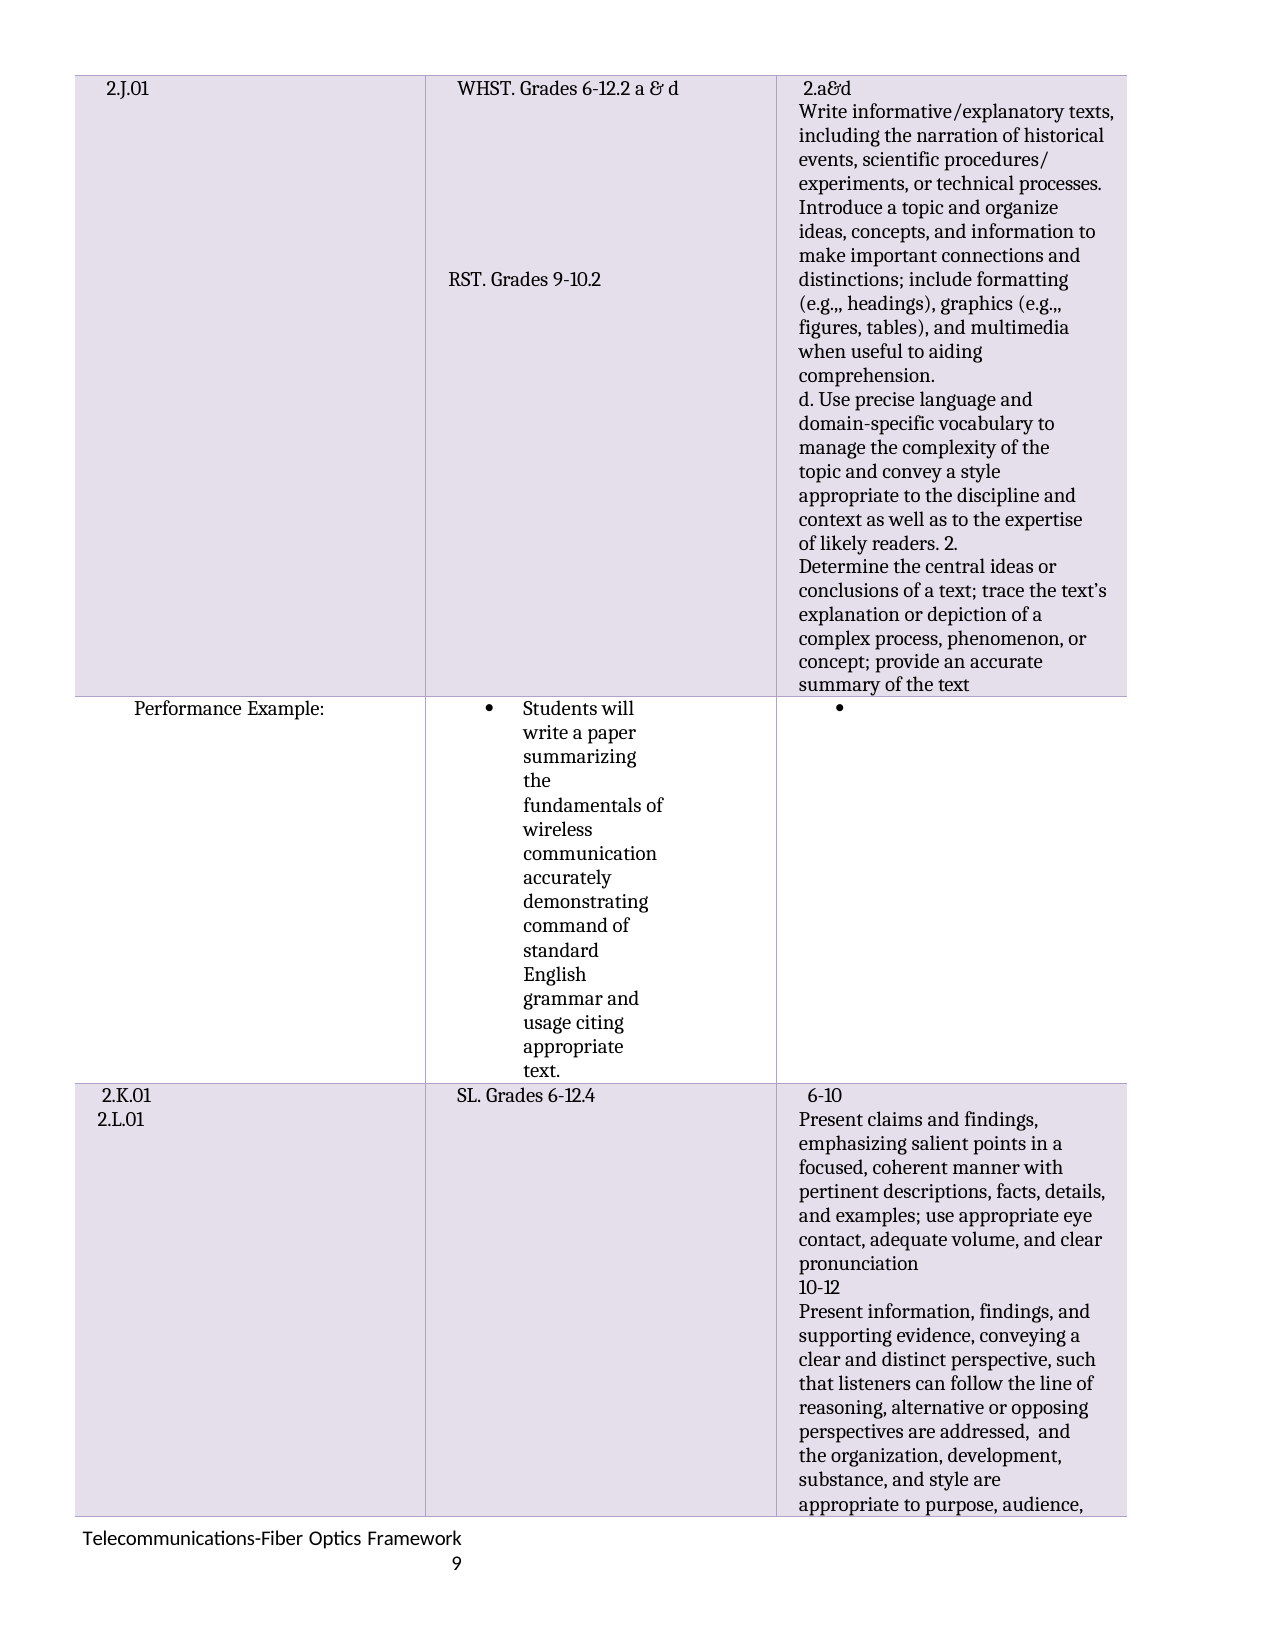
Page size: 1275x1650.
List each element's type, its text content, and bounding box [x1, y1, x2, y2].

table_cell SL. Grades 6-12.4 [426, 1084, 776, 1516]
table_cell WHST. Grades 6-12.2 a & d RST. Grades 9-10.2 [426, 76, 776, 696]
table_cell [777, 1084, 1127, 1516]
table_cell 2.K.01 2.L.01 [75, 1084, 425, 1516]
table_cell Performance Example: [75, 697, 425, 1083]
table_cell 2.a&d Write informative/explanatory texts, including the narration of historical events, scientific procedures/ experiments, or technical processes. Introduce a topic and organize ideas, concepts, and information to make important connections and distinctions; include formatting (e.g.,, headings), graphics (e.g.,, figures, tables), and multimedia when useful to aiding comprehension. d. Use precise language and domain-specific vocabulary to manage the complexity of the topic and convey a style appropriate to the discipline and context as well as to the expertise of likely readers. 2. Determine the central ideas or conclusions of a text; trace the text’s explanation or depiction of a complex process, phenomenon, or concept; provide an accurate summary of the text [777, 76, 1127, 696]
table_cell [777, 697, 1127, 1083]
table_cell Students will write a paper summarizing the fundamentals of wireless communication accurately demonstrating command of standard English grammar and usage citing appropriate text. [426, 697, 776, 1083]
table_cell 2.J.01 [75, 76, 425, 696]
